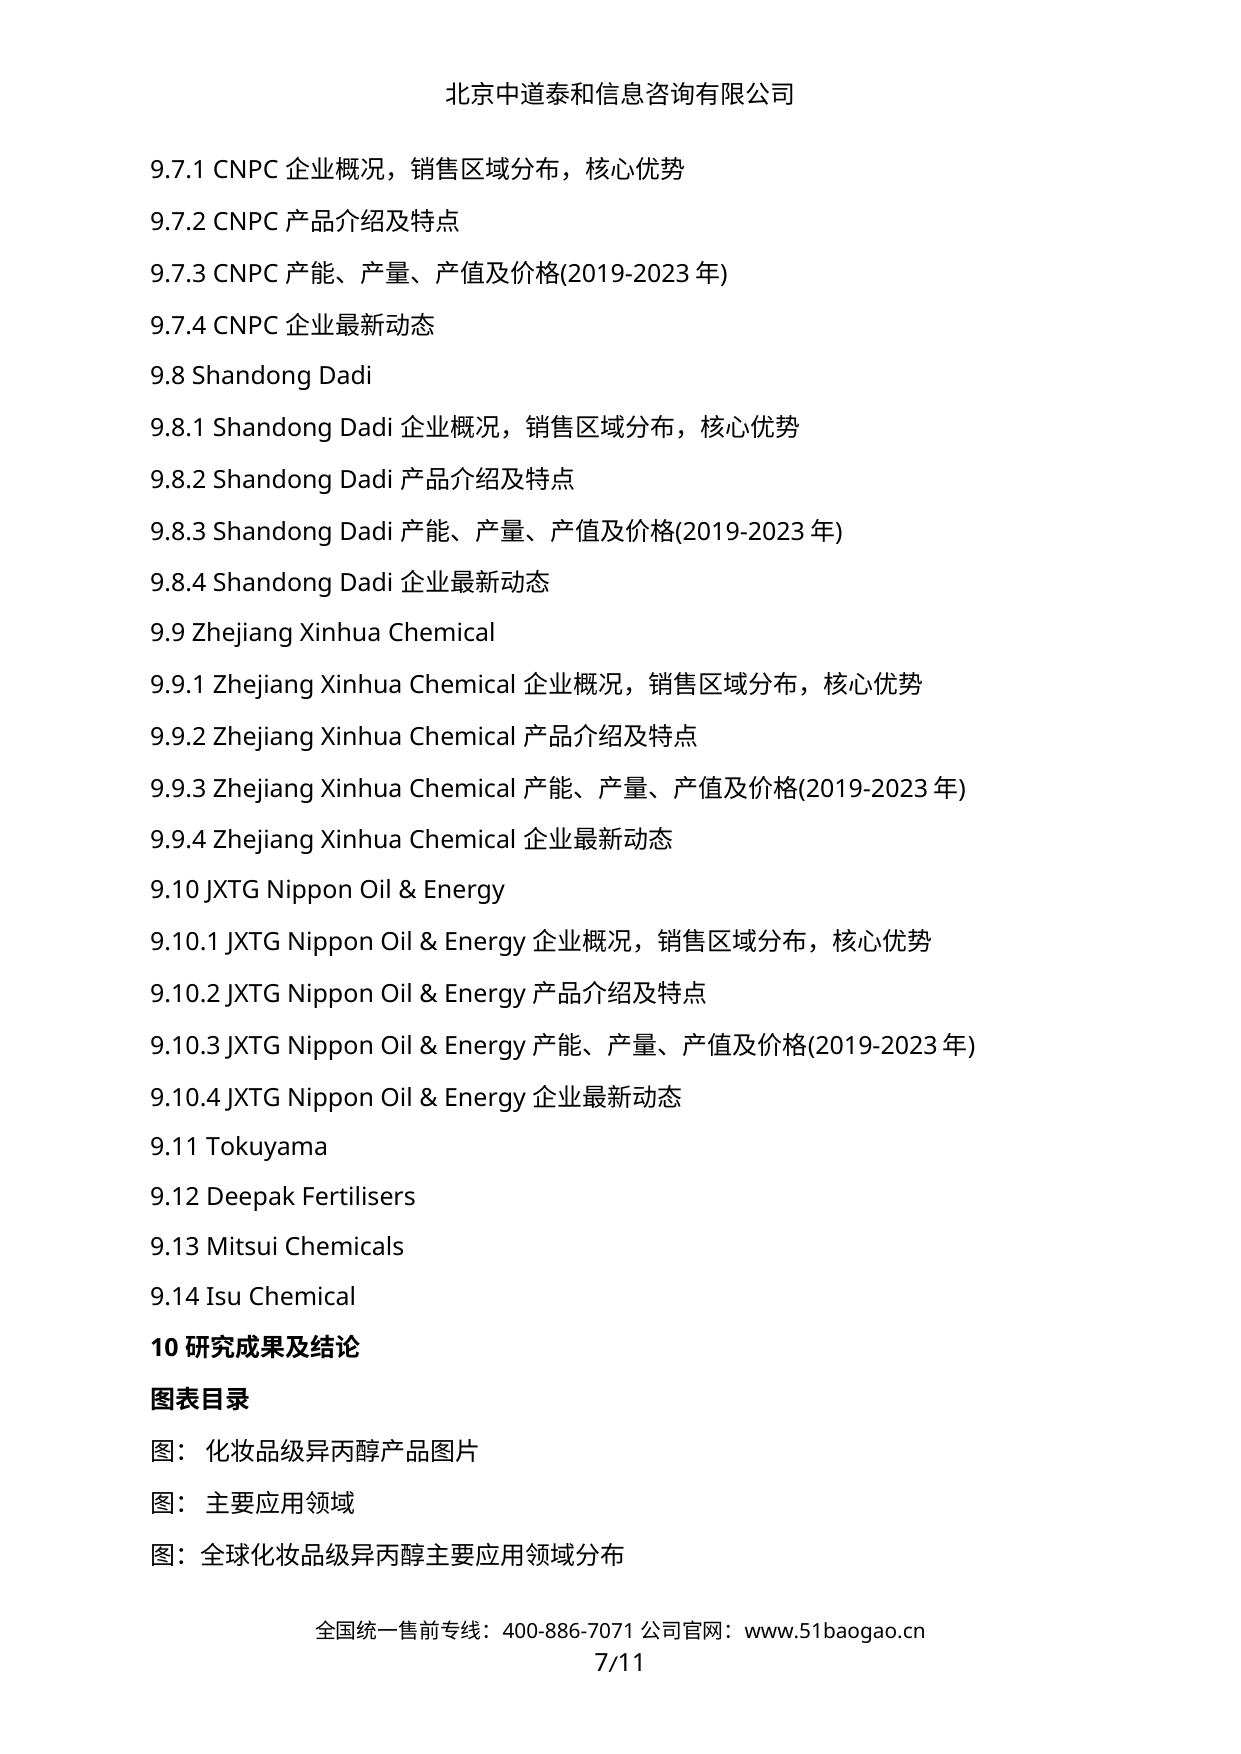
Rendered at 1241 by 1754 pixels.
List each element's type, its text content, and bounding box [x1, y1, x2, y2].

text 图： 主要应用领域 [150, 1483, 1090, 1520]
text 9.8 Shandong Dadi [150, 357, 1090, 392]
text 9.8.2 Shandong Dadi 产品介绍及特点 [150, 459, 1090, 495]
text 9.7.3 CNPC 产能、产量、产值及价格(2019-2023年) [150, 254, 1090, 290]
text 9.8.4 Shandong Dadi 企业最新动态 [150, 563, 1090, 599]
text 9.10 JXTG Nippon Oil & Energy [150, 872, 1090, 906]
text 9.11 Tokuyama [150, 1129, 1090, 1163]
text 图： 化妆品级异丙醇产品图片 [150, 1432, 1090, 1468]
text 图：全球化妆品级异丙醇主要应用领域分布 [150, 1535, 1090, 1572]
text 9.10.4 JXTG Nippon Oil & Energy 企业最新动态 [150, 1077, 1090, 1113]
text 9.9.1 Zhejiang Xinhua Chemical 企业概况，销售区域分布，核心优势 [150, 664, 1090, 701]
text 9.9.2 Zhejiang Xinhua Chemical 产品介绍及特点 [150, 716, 1090, 752]
text 9.7.1 CNPC 企业概况，销售区域分布，核心优势 [150, 150, 1090, 186]
text 10 研究成果及结论 [150, 1328, 1090, 1364]
text 9.8.3 Shandong Dadi 产能、产量、产值及价格(2019-2023年) [150, 511, 1090, 547]
text 图表目录 [150, 1380, 1090, 1416]
text 9.12 Deepak Fertilisers [150, 1179, 1090, 1213]
text 9.14 Isu Chemical [150, 1278, 1090, 1312]
text 9.13 Mitsui Chemicals [150, 1228, 1090, 1262]
text 9.9 Zhejiang Xinhua Chemical [150, 615, 1090, 649]
text 9.7.4 CNPC 企业最新动态 [150, 306, 1090, 342]
text 9.9.3 Zhejiang Xinhua Chemical 产能、产量、产值及价格(2019-2023年) [150, 768, 1090, 804]
text 9.10.1 JXTG Nippon Oil & Energy 企业概况，销售区域分布，核心优势 [150, 922, 1090, 958]
text 9.10.3 JXTG Nippon Oil & Energy 产能、产量、产值及价格(2019-2023年) [150, 1025, 1090, 1062]
text 9.10.2 JXTG Nippon Oil & Energy 产品介绍及特点 [150, 973, 1090, 1010]
text 9.9.4 Zhejiang Xinhua Chemical 企业最新动态 [150, 820, 1090, 856]
text 9.8.1 Shandong Dadi 企业概况，销售区域分布，核心优势 [150, 407, 1090, 443]
text 9.7.2 CNPC 产品介绍及特点 [150, 202, 1090, 238]
